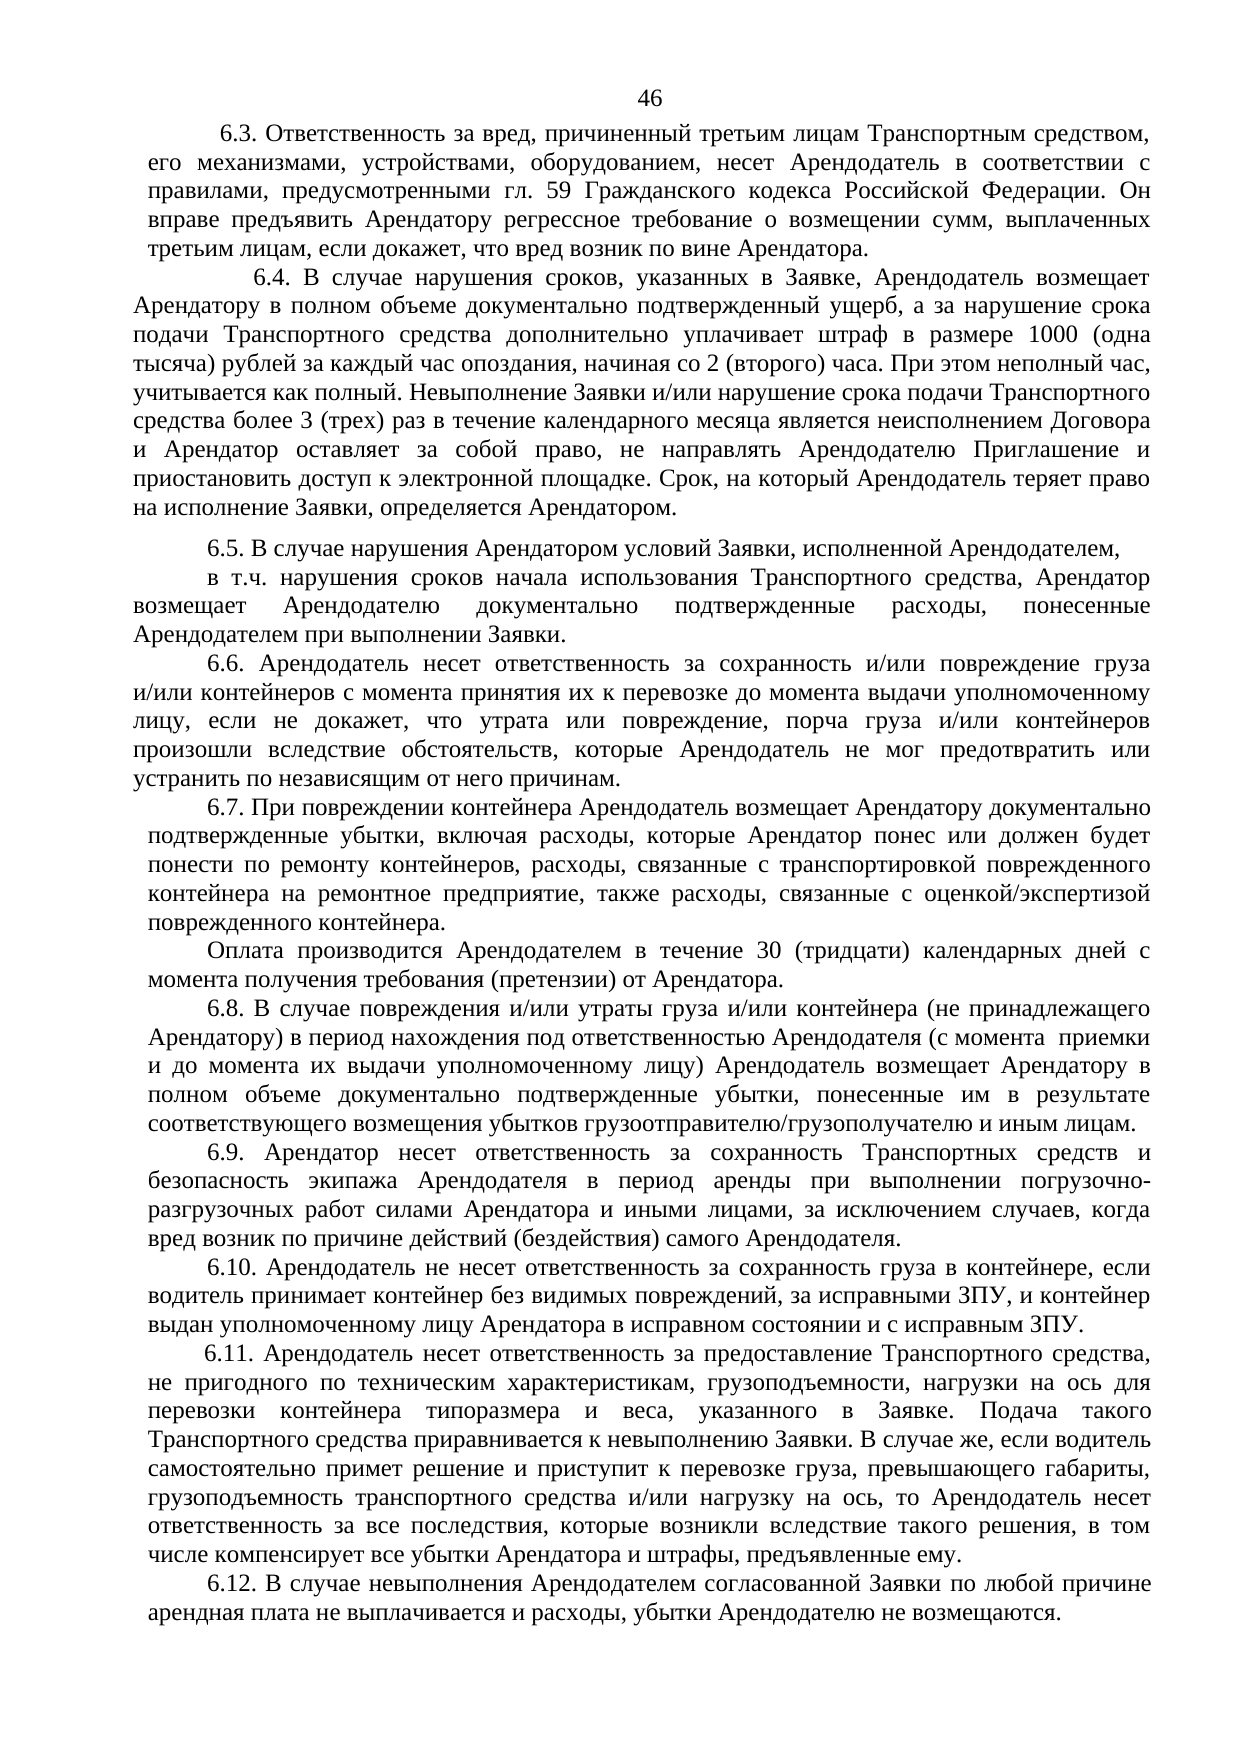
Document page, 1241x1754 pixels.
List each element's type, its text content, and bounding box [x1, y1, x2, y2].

text в т.ч. нарушения сроков начала использования Транспортного средства, Арендатор возмещает Арендодателю документально подтвержденные расходы, понесенные Арендодателем при выполнении Заявки. [133, 562, 1152, 648]
text 6.8. В случае повреждения и/или утраты груза и/или контейнера (не принадлежащего Арендатору) в период нахождения под ответственностью Арендодателя (с момента приемки и до момента их выдачи уполномоченному лицу) Арендодатель возмещает Арендатору в полном объеме документально подтвержденные убытки, понесенные им в результате соответствующего возмещения убытков грузоотправителю/грузополучателю и иным лицам. [148, 993, 1152, 1137]
text 6.11. Арендодатель несет ответственность за предоставление Транспортного средства, не пригодного по техническим характеристикам, грузоподъемности, нагрузки на ось для перевозки контейнера типоразмера и веса, указанного в Заявке. Подача такого Транспортного средства приравнивается к невыполнению Заявки. В случае же, если водитель самостоятельно примет решение и приступит к перевозке груза, превышающего габариты, грузоподъемность транспортного средства и/или нагрузку на ось, то Арендодатель несет ответственность за все последствия, которые возникли вследствие такого решения, в том числе компенсирует все убытки Арендатора и штрафы, предъявленные ему. [148, 1338, 1152, 1568]
text 6.10. Арендодатель не несет ответственность за сохранность груза в контейнере, если водитель принимает контейнер без видимых повреждений, за исправными ЗПУ, и контейнер выдан уполномоченному лицу Арендатора в исправном состоянии и с исправным ЗПУ. [148, 1252, 1152, 1338]
text 6.12. В случае невыполнения Арендодателем согласованной Заявки по любой причине арендная плата не выплачивается и расходы, убытки Арендодателю не возмещаются. [148, 1568, 1152, 1626]
text 6.9. Арендатор несет ответственность за сохранность Транспортных средств и безопасность экипажа Арендодателя в период аренды при выполнении погрузочно-разгрузочных работ силами Арендатора и иными лицами, за исключением случаев, когда вред возник по причине действий (бездействия) самого Арендодателя. [148, 1137, 1152, 1252]
text 6.5. В случае нарушения Арендатором условий Заявки, исполненной Арендодателем, [133, 533, 1152, 562]
text 6.4. В случае нарушения сроков, указанных в Заявке, Арендодатель возмещает Арендатору в полном объеме документально подтвержденный ущерб, а за нарушение срока подачи Транспортного средства дополнительно уплачивает штраф в размере 1000 (одна тысяча) рублей за каждый час опоздания, начиная со 2 (второго) часа. При этом неполный час, учитывается как полный. Невыполнение Заявки и/или нарушение срока подачи Транспортного средства более 3 (трех) раз в течение календарного месяца является неисполнением Договора и Арендатор оставляет за собой право, не направлять Арендодателю Приглашение и приостановить доступ к электронной площадке. Срок, на который Арендодатель теряет право на исполнение Заявки, определяется Арендатором. [118, 262, 1152, 521]
text 6.7. При повреждении контейнера Арендодатель возмещает Арендатору документально подтвержденные убытки, включая расходы, которые Арендатор понес или должен будет понести по ремонту контейнеров, расходы, связанные с транспортировкой поврежденного контейнера на ремонтное предприятие, также расходы, связанные с оценкой/экспертизой поврежденного контейнера. [148, 792, 1152, 936]
text 6.3. Ответственность за вред, причиненный третьим лицам Транспортным средством, его механизмами, устройствами, оборудованием, несет Арендодатель в соответствии с правилами, предусмотренными гл. 59 Гражданского кодекса Российской Федерации. Он вправе предъявить Арендатору регрессное требование о возмещении сумм, выплаченных третьим лицам, если докажет, что вред возник по вине Арендатора. [148, 118, 1152, 262]
text 6.6. Арендодатель несет ответственность за сохранность и/или повреждение груза и/или контейнеров с момента принятия их к перевозке до момента выдачи уполномоченному лицу, если не докажет, что утрата или повреждение, порча груза и/или контейнеров произошли вследствие обстоятельств, которые Арендодатель не мог предотвратить или устранить по независящим от него причинам. [133, 648, 1152, 792]
text Оплата производится Арендодателем в течение 30 (тридцати) календарных дней с момента получения требования (претензии) от Арендатора. [148, 936, 1152, 993]
